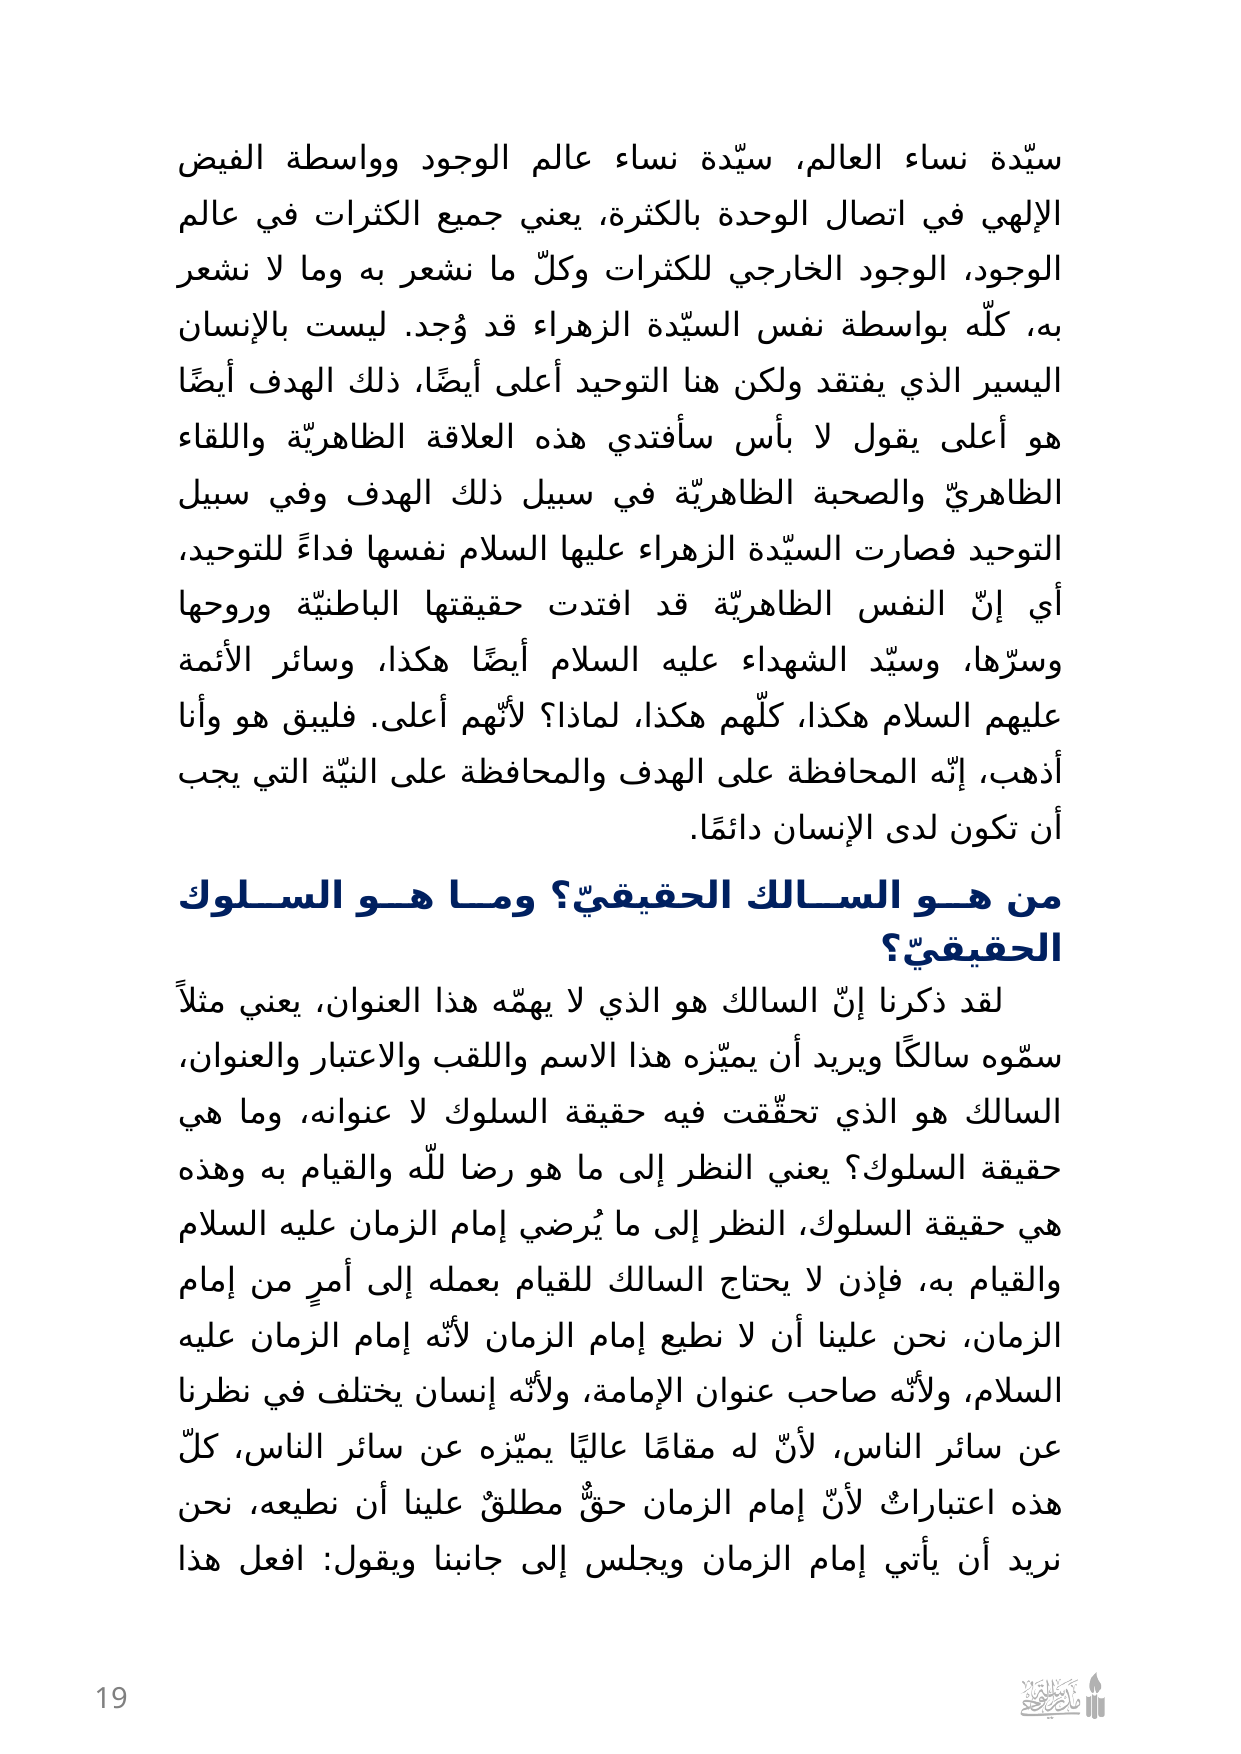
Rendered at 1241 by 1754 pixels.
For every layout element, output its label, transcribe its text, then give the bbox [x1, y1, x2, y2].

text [177, 979, 1063, 1593]
picture [1020, 1672, 1105, 1719]
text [177, 136, 1063, 862]
title من هو السالك الحقيقيّ؟ وما هو السلوك الحقيقيّ؟ [177, 874, 1063, 970]
